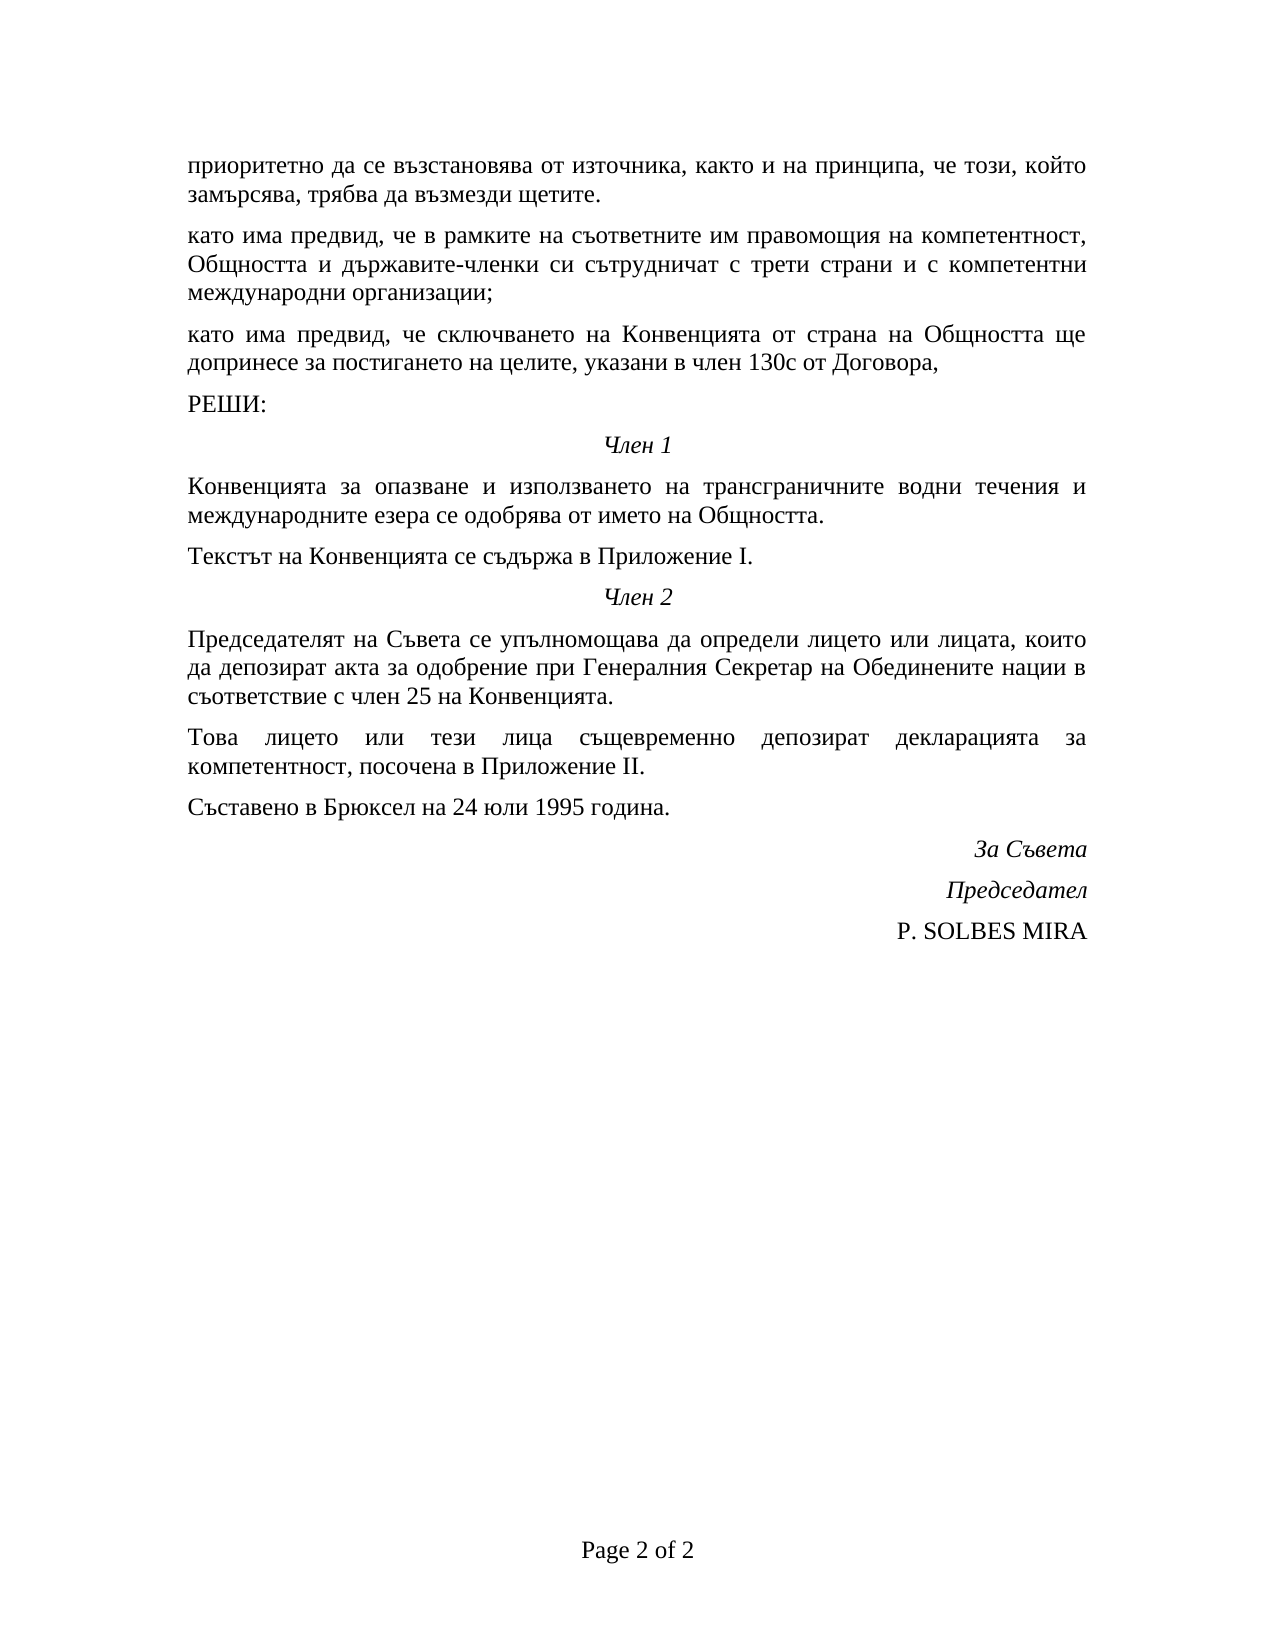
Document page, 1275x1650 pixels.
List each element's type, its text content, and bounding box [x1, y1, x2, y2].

text Това лицето или тези лица същевременно депозират декларацията за компетентност, посочена в Приложение ІІ. [187, 722, 1087, 780]
text Член 1 [187, 430, 1087, 459]
text За Съвета [187, 834, 1087, 862]
text Председателят на Съвета се упълномощава да определи лицето или лицата, които да депозират акта за одобрение при Генералния Секретар на Обединените нации в съответствие с член 25 на Конвенцията. [187, 624, 1087, 710]
text Член 2 [187, 582, 1087, 611]
text РЕШИ: [187, 389, 1087, 417]
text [187, 150, 1087, 207]
text Текстът на Конвенцията се съдържа в Приложение І. [187, 541, 1087, 570]
text като има предвид, че в рамките на съответните им правомощия на компетентност, Общността и държавите-членки си сътрудничат с трети страни и с компетентни международни организации; [187, 220, 1087, 306]
text Съставено в Брюксел на 24 юли 1995 година. [187, 792, 1087, 821]
text като има предвид, че сключването на Конвенцията от страна на Общността ще допринесе за постигането на целите, указани в член 130с от Договора, [187, 319, 1087, 376]
text P. SOLBES MIRA [187, 916, 1087, 945]
text Конвенцията за опазване и използването на трансграничните водни течения и международните езера се одобрява от името на Общността. [187, 471, 1087, 529]
text Председател [187, 875, 1087, 904]
